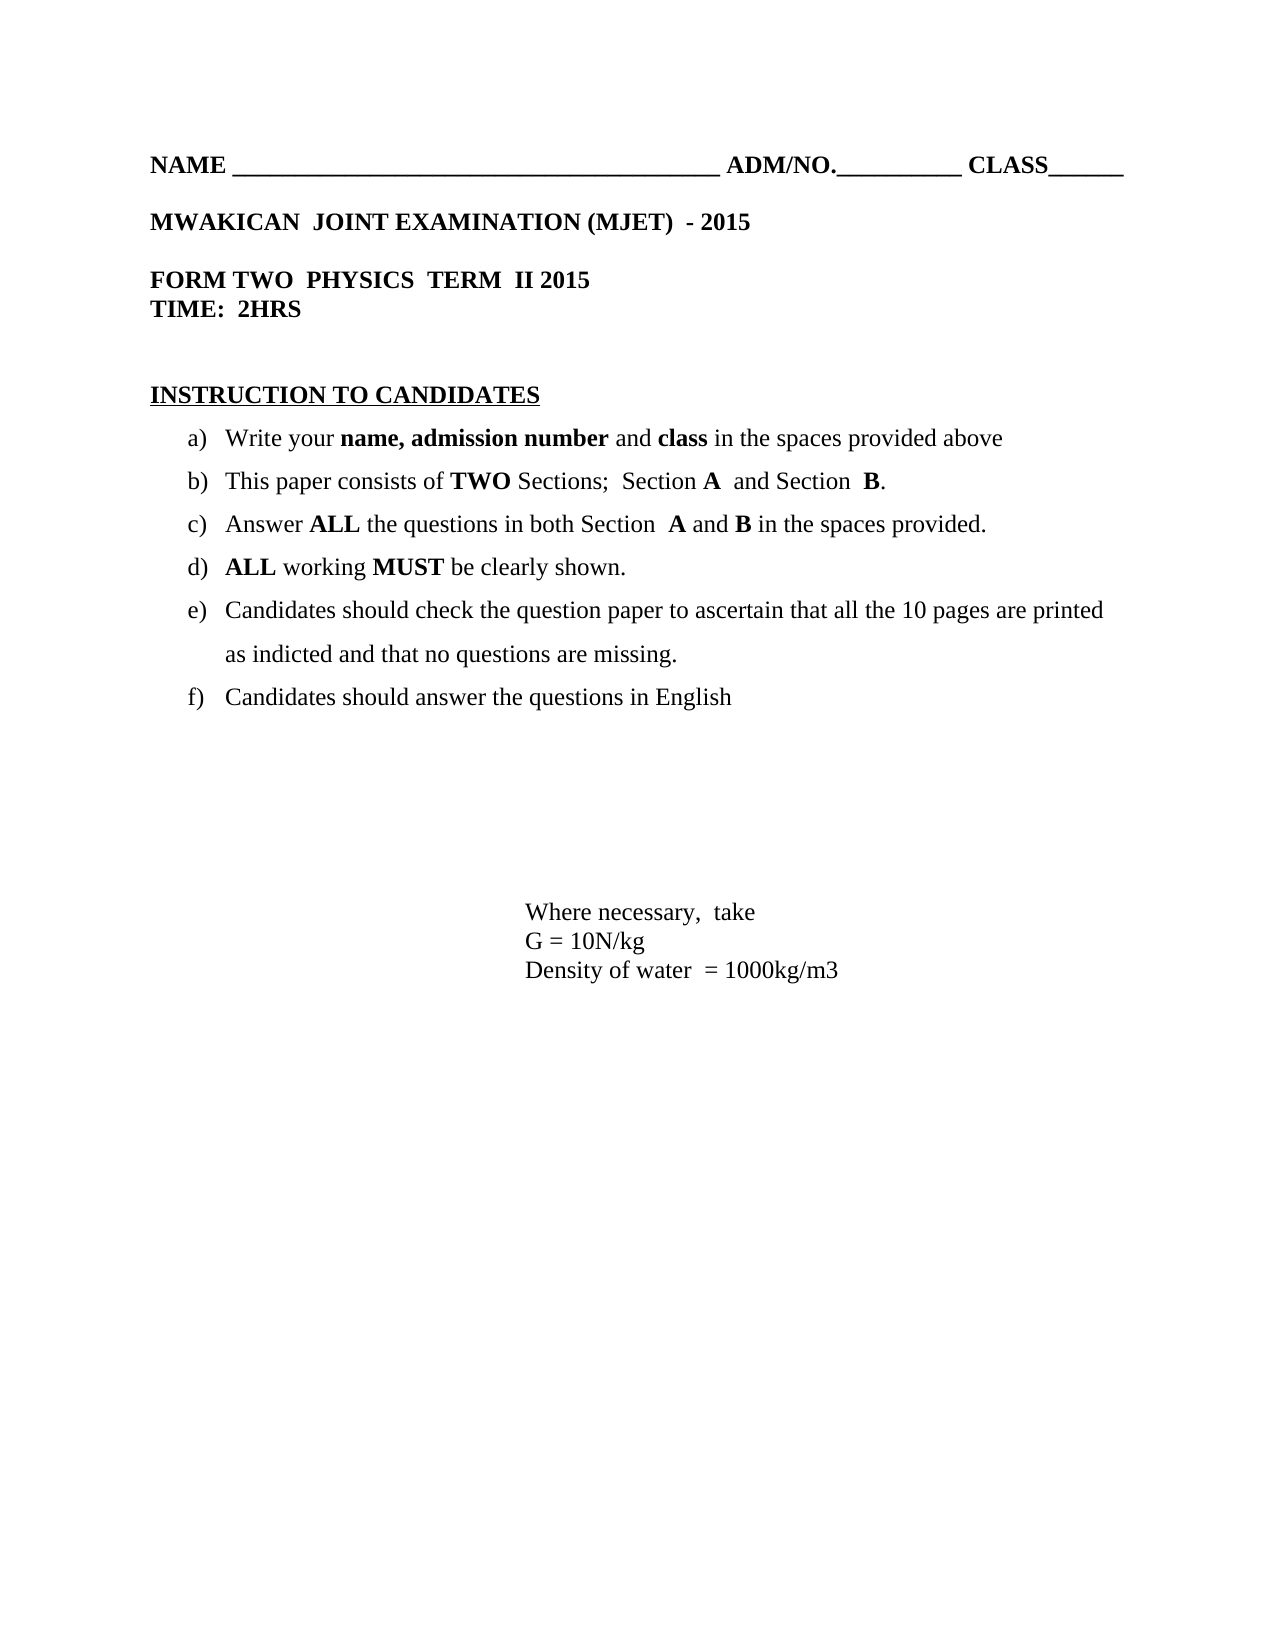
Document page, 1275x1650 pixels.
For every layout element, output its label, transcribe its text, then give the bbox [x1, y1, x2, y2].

text INSTRUCTION TO CANDIDATES [150, 380, 1125, 409]
list Answer ALL the questions in both Section A and B in the spaces provided. [187, 509, 1125, 538]
list Candidates should answer the questions in English [187, 682, 1125, 711]
text MWAKICAN JOINT EXAMINATION (MJET) - 2015 [150, 207, 1125, 236]
list Candidates should check the question paper to ascertain that all the 10 pages are printed as indicted and that no questions are missing. [187, 596, 1125, 667]
list Write your name, admission number and class in the spaces provided above [187, 423, 1125, 452]
text FORM TWO PHYSICS TERM II 2015 [150, 265, 1125, 294]
text Where necessary, take [525, 897, 1125, 926]
text G = 10N/kg [525, 926, 1125, 955]
text TIME: 2HRS [150, 294, 1125, 322]
list This paper consists of TWO Sections; Section A and Section B. [187, 466, 1125, 495]
text NAME _______________________________________ ADM/NO.__________ CLASS______ [150, 150, 1125, 179]
text Density of water = 1000kg/m3 [525, 955, 1125, 984]
list ALL working MUST be clearly shown. [187, 552, 1125, 581]
